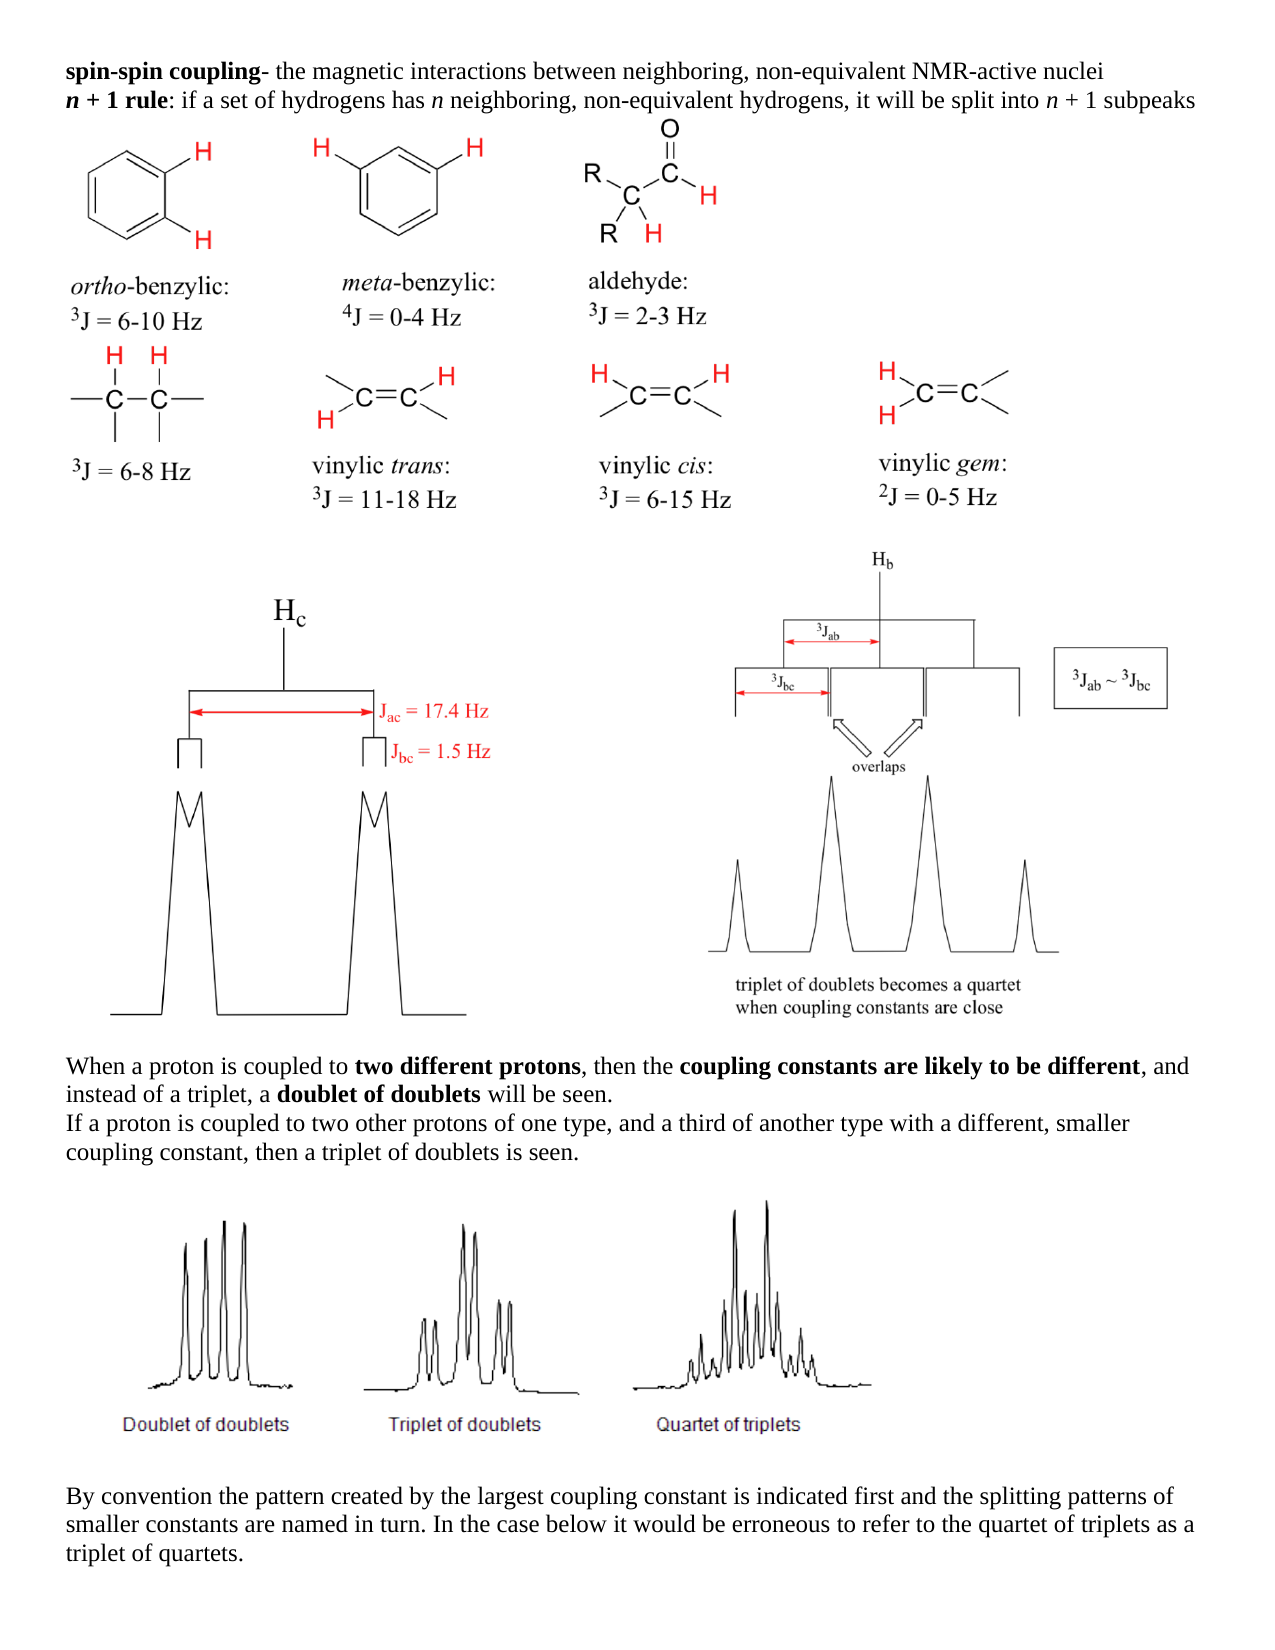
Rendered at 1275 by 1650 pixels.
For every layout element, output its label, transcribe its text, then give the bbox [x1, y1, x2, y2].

text spin-spin coupling- the magnetic interactions between neighboring, non-equivalent NMR-active nuclei [66, 56, 1209, 85]
picture [65, 113, 1014, 519]
text If a proton is coupled to two other protons of one type, and a third of another type with a different, smaller coupling constant, then a triplet of doublets is seen. [66, 1108, 1209, 1166]
text By convention the pattern created by the largest coupling constant is indicated first and the splitting patterns of smaller constants are named in turn. In the case below it would be erroneous to refer to the quartet of triplets as a triplet of quartets. [66, 1481, 1209, 1567]
picture [65, 1195, 919, 1452]
text n + 1 rule: if a set of hydrogens has n neighboring, non-equivalent hydrogens, it will be split into n + 1 subpeaks [66, 85, 1209, 114]
picture [702, 547, 1173, 1022]
picture [102, 593, 496, 1022]
text When a proton is coupled to two different protons, then the coupling constants are likely to be different, and instead of a triplet, a doublet of doublets will be seen. [66, 1051, 1209, 1108]
